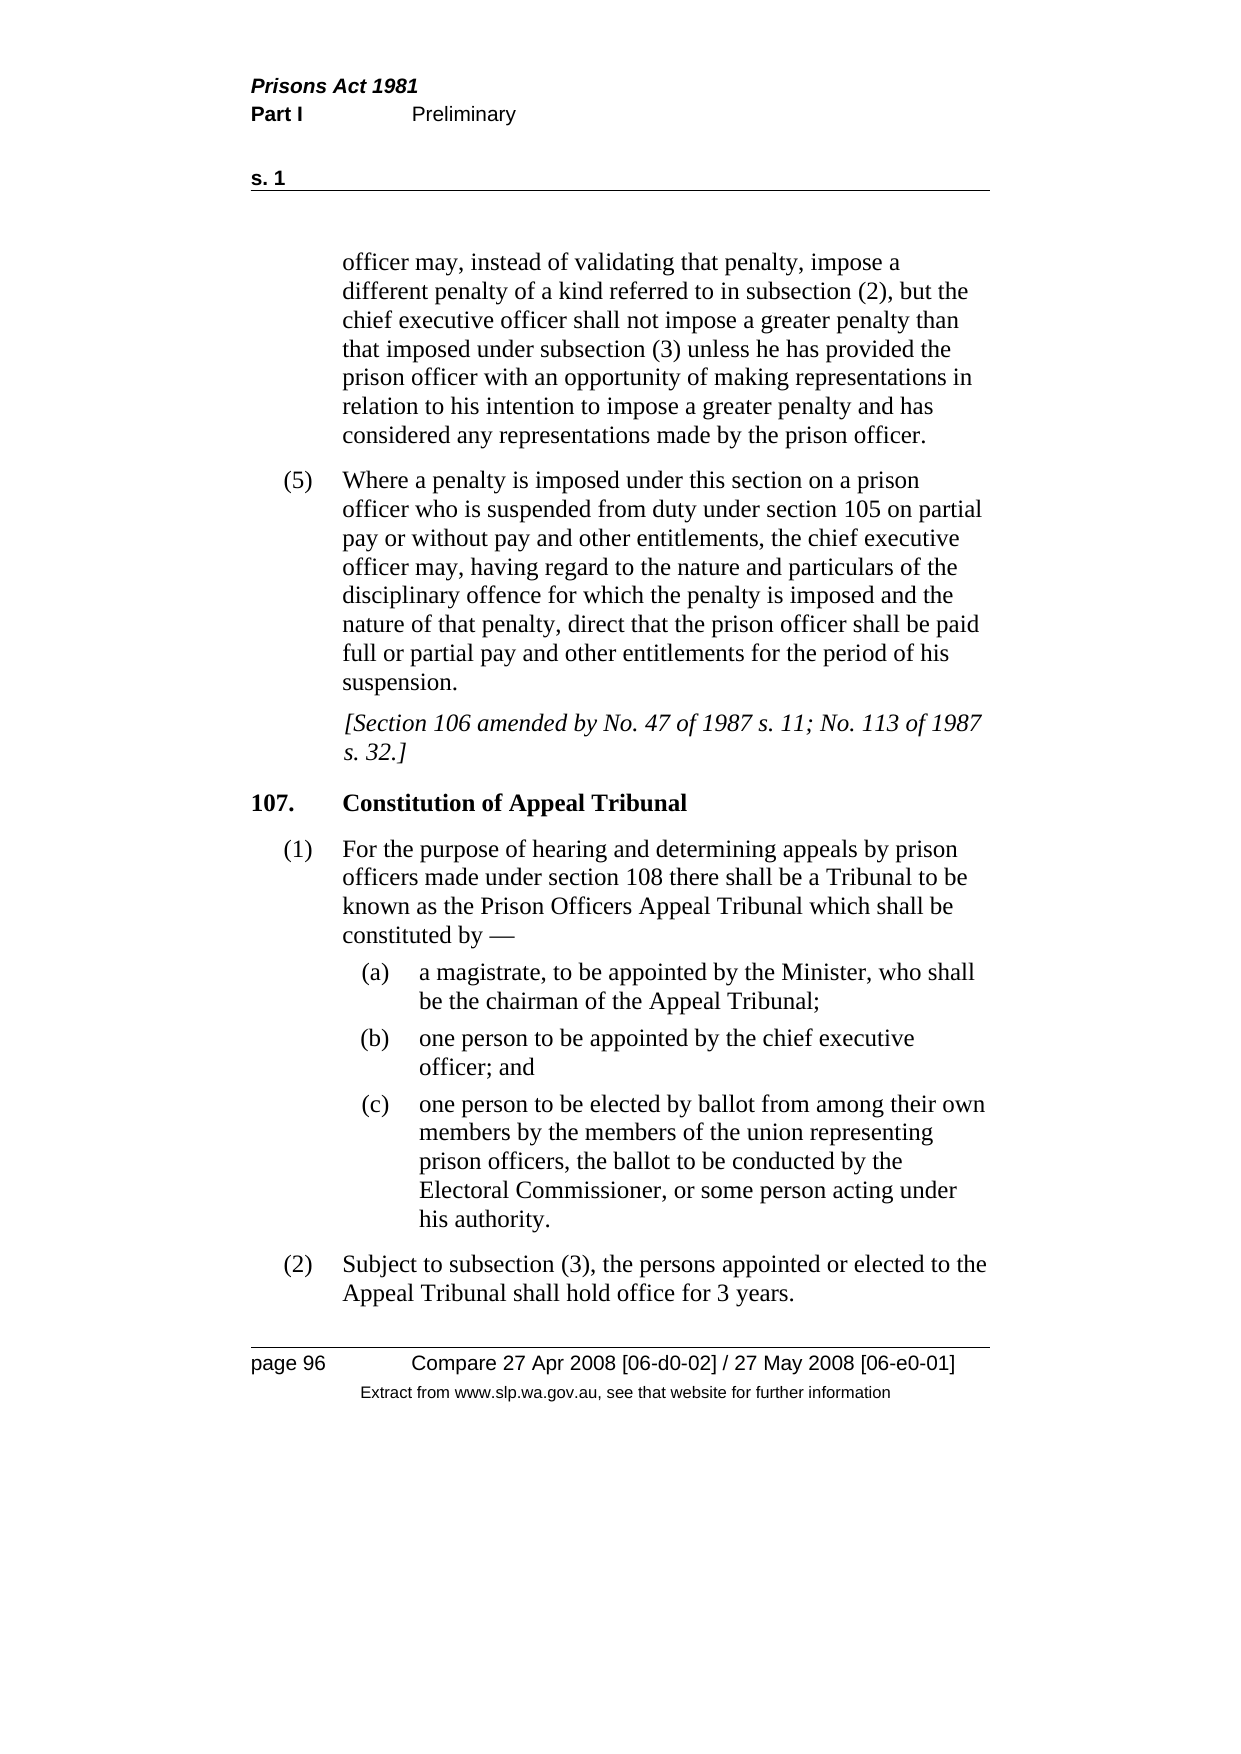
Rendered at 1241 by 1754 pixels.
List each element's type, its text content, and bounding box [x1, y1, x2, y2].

text (a) a magistrate, to be appointed by the Minister, who shall be the chairman of the Appeal Tribunal; [251, 957, 990, 1014]
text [251, 247, 990, 449]
text (1) For the purpose of hearing and determining appeals by prison officers made under section 108 there shall be a Tribunal to be known as the Prison Officers Appeal Tribunal which shall be constituted by — [251, 834, 990, 949]
text (c) one person to be elected by ballot from among their own members by the members of the union representing prison officers, the ballot to be conducted by the Electoral Commissioner, or some person acting under his authority. [251, 1089, 990, 1232]
subtitle 107. Constitution of Appeal Tribunal [251, 788, 990, 817]
text (2) Subject to subsection (3), the persons appointed or elected to the Appeal Tribunal shall hold office for 3 years. [251, 1249, 990, 1307]
text (b) one person to be appointed by the chief executive officer; and [251, 1023, 990, 1080]
text [Section 106 amended by No. 47 of 1987 s. 11; No. 113 of 1987 s. 32.] [251, 708, 990, 765]
text (5) Where a penalty is imposed under this section on a prison officer who is suspended from duty under section 105 on partial pay or without pay and other entitlements, the chief executive officer may, having regard to the nature and particulars of the disciplinary offence for which the penalty is imposed and the nature of that penalty, direct that the prison officer shall be paid full or partial pay and other entitlements for the period of his suspension. [251, 465, 990, 695]
